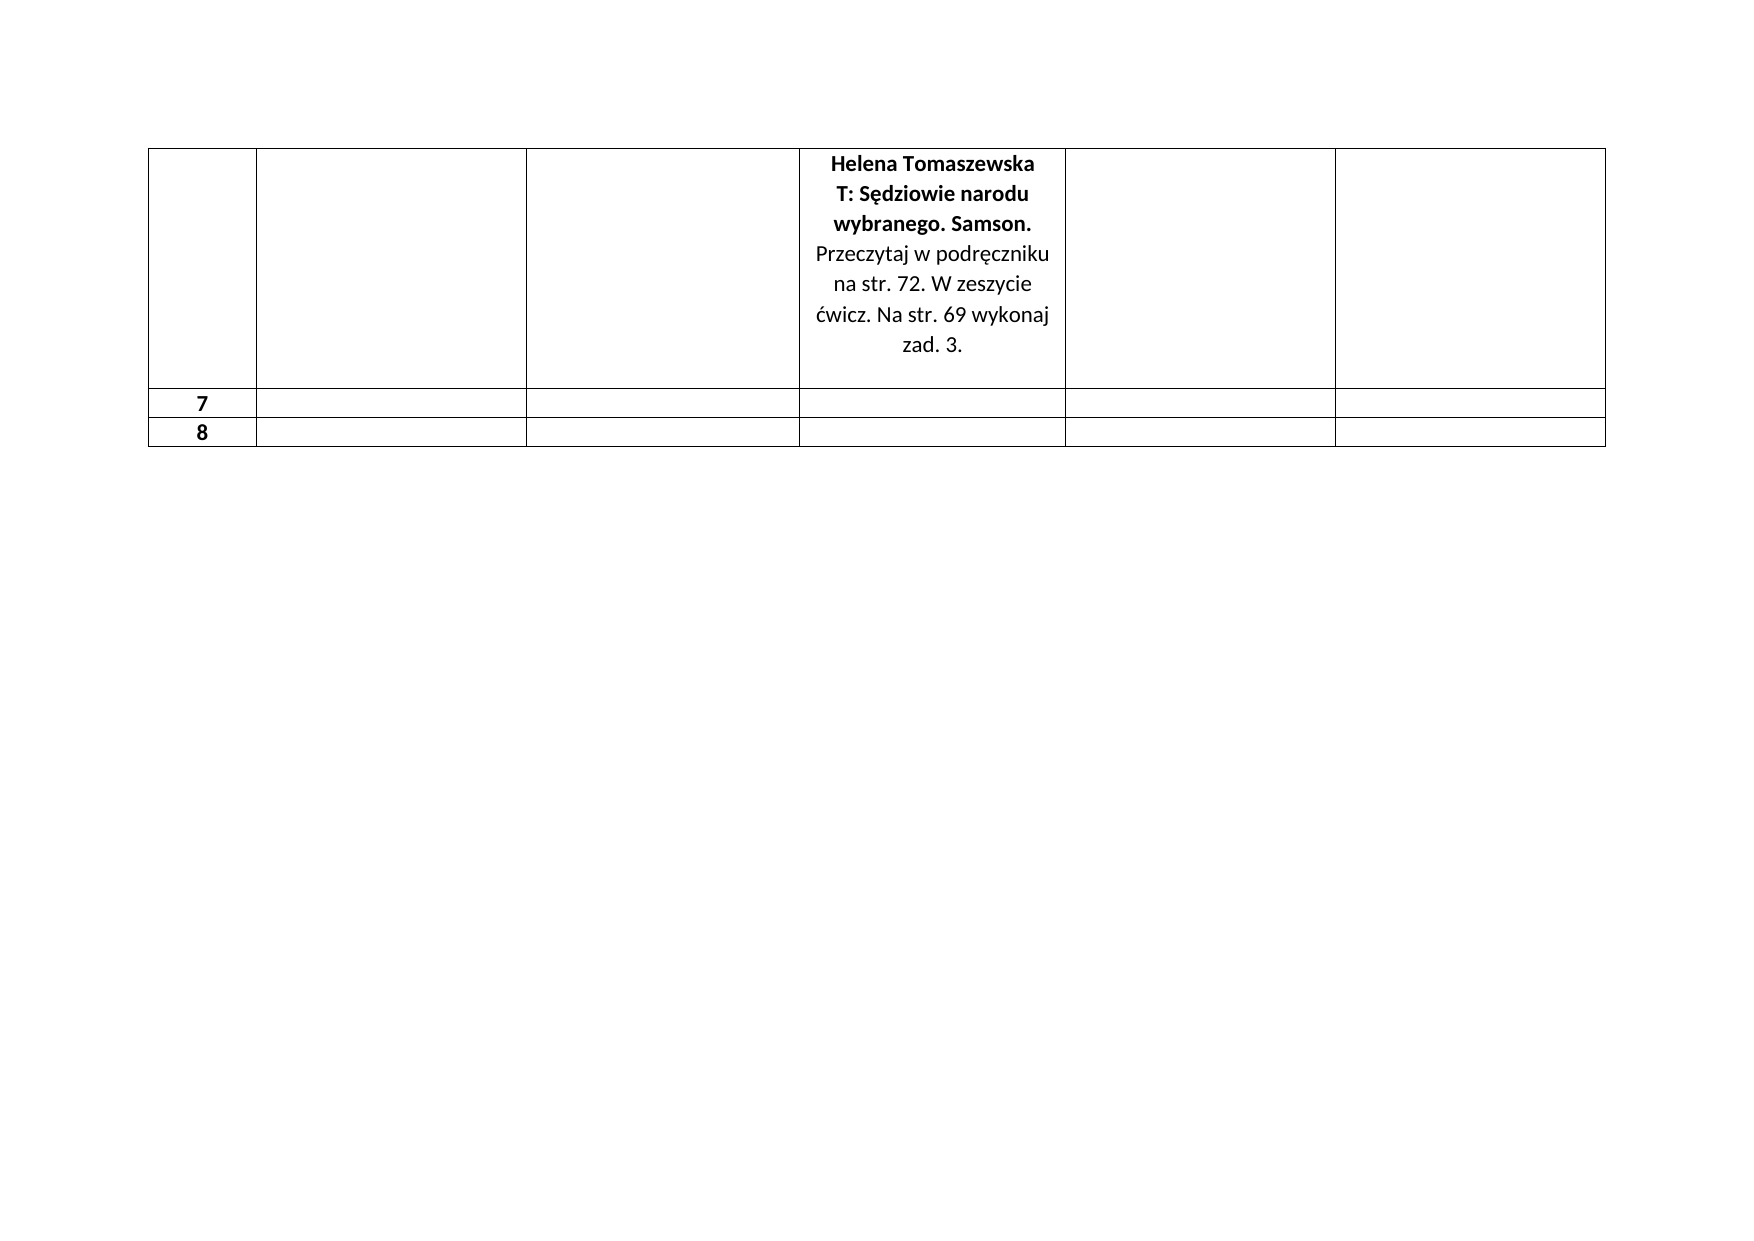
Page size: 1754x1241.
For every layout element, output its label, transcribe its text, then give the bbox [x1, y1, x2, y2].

table_cell [1066, 418, 1335, 446]
table_cell 7 [149, 389, 256, 417]
table_cell 8 [149, 418, 256, 446]
table_cell [800, 389, 1065, 417]
table_cell [800, 418, 1065, 446]
table_cell [527, 418, 799, 446]
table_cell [800, 149, 1065, 388]
table_cell [1336, 389, 1605, 417]
table_cell [527, 149, 799, 388]
table_cell [1336, 418, 1605, 446]
table_cell [257, 149, 526, 388]
table_cell [527, 389, 799, 417]
table_cell 6 [149, 149, 256, 388]
table_cell [257, 418, 526, 446]
table_cell [1066, 389, 1335, 417]
table_cell [1336, 149, 1605, 388]
table_cell [257, 389, 526, 417]
table_cell [1066, 149, 1335, 388]
